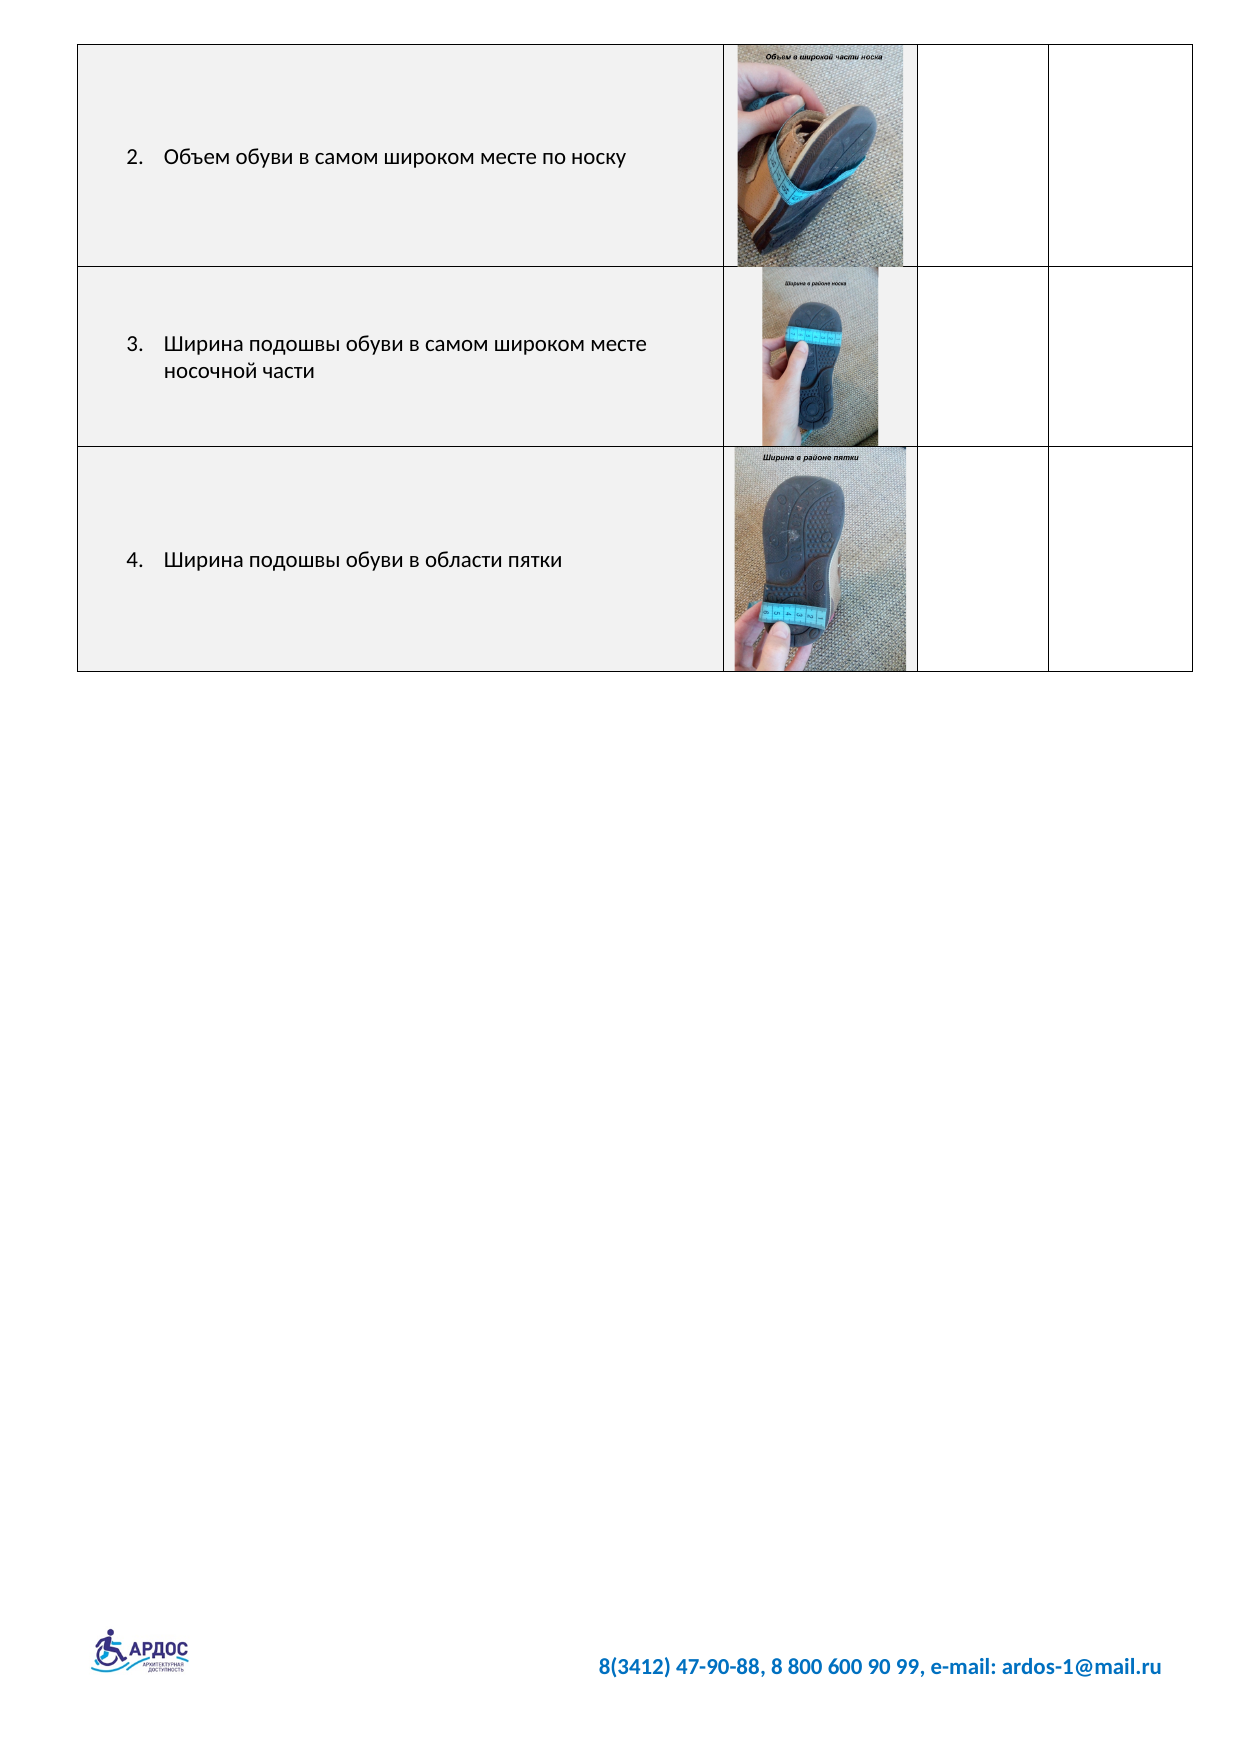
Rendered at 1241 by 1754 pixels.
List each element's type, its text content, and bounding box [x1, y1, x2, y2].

picture [737, 45, 904, 446]
table_cell [904, 45, 917, 266]
table_cell [1049, 447, 1192, 671]
table_cell Ширина подошвы обуви в области пятки [78, 447, 723, 671]
picture [734, 447, 907, 671]
table_cell [918, 267, 1048, 446]
table_cell [879, 267, 917, 446]
table_cell Объем обуви в самом широком месте по носку [78, 45, 723, 266]
table_cell [1049, 267, 1192, 446]
table_cell [724, 267, 762, 446]
table_cell Ширина подошвы обуви в самом широком месте носочной части [78, 267, 723, 446]
table_cell [918, 447, 1048, 671]
picture [88, 1626, 190, 1675]
table_cell [724, 45, 737, 266]
table_cell [907, 447, 917, 671]
table_cell [918, 45, 1048, 266]
table_cell [1049, 45, 1192, 266]
table_cell [724, 447, 734, 671]
